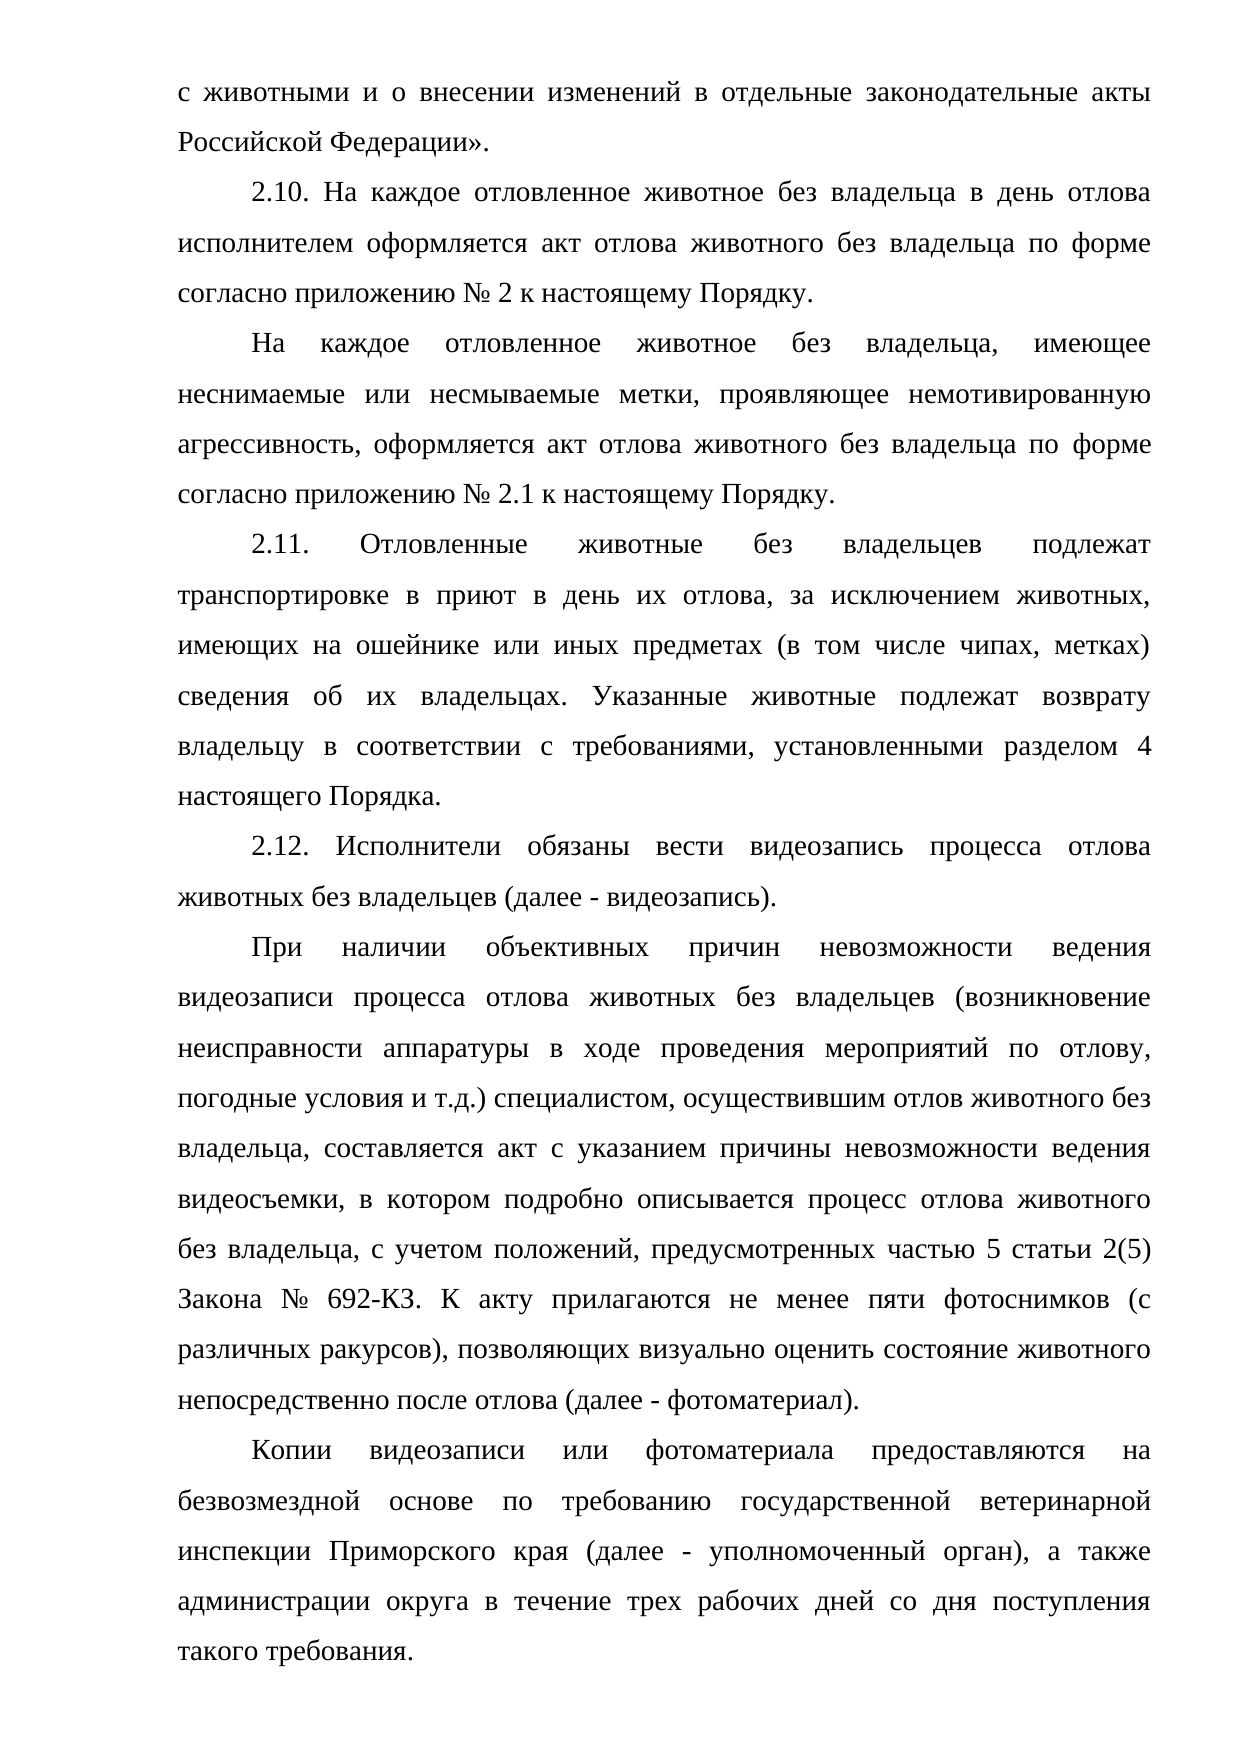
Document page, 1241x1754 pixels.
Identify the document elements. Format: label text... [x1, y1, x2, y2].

text 2.12. Исполнители обязаны вести видеозапись процесса отлова животных без владельцев (далее - видеозапись). [177, 828, 1152, 912]
text На каждое отловленное животное без владельца, имеющее неснимаемые или несмываемые метки, проявляющее немотивированную агрессивность, оформляется акт отлова животного без владельца по форме согласно приложению № 2.1 к настоящему Порядку. [177, 325, 1152, 510]
text При наличии объективных причин невозможности ведения видеозаписи процесса отлова животных без владельцев (возникновение неисправности аппаратуры в ходе проведения мероприятий по отлову, погодные условия и т.д.) специалистом, осуществившим отлов животного без владельца, составляется акт с указанием причины невозможности ведения видеосъемки, в котором подробно описывается процесс отлова животного без владельца, с учетом положений, предусмотренных частью 5 статьи 2(5) Закона № 692-КЗ. К акту прилагаются не менее пяти фотоснимков (с различных ракурсов), позволяющих визуально оценить состояние животного непосредственно после отлова (далее - фотоматериал). [177, 929, 1152, 1416]
text 2.11. Отловленные животные без владельцев подлежат транспортировке в приют в день их отлова, за исключением животных, имеющих на ошейнике или иных предметах (в том числе чипах, метках) сведения об их владельцах. Указанные животные подлежат возврату владельцу в соответствии с требованиями, установленными разделом 4 настоящего Порядка. [177, 527, 1152, 812]
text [177, 74, 1152, 158]
text 2.10. На каждое отловленное животное без владельца в день отлова исполнителем оформляется акт отлова животного без владельца по форме согласно приложению № 2 к настоящему Порядку. [177, 174, 1152, 309]
text Копии видеозаписи или фотоматериала предоставляются на безвозмездной основе по требованию государственной ветеринарной инспекции Приморского края (далее - уполномоченный орган), а также администрации округа в течение трех рабочих дней со дня поступления такого требования. [177, 1432, 1152, 1667]
